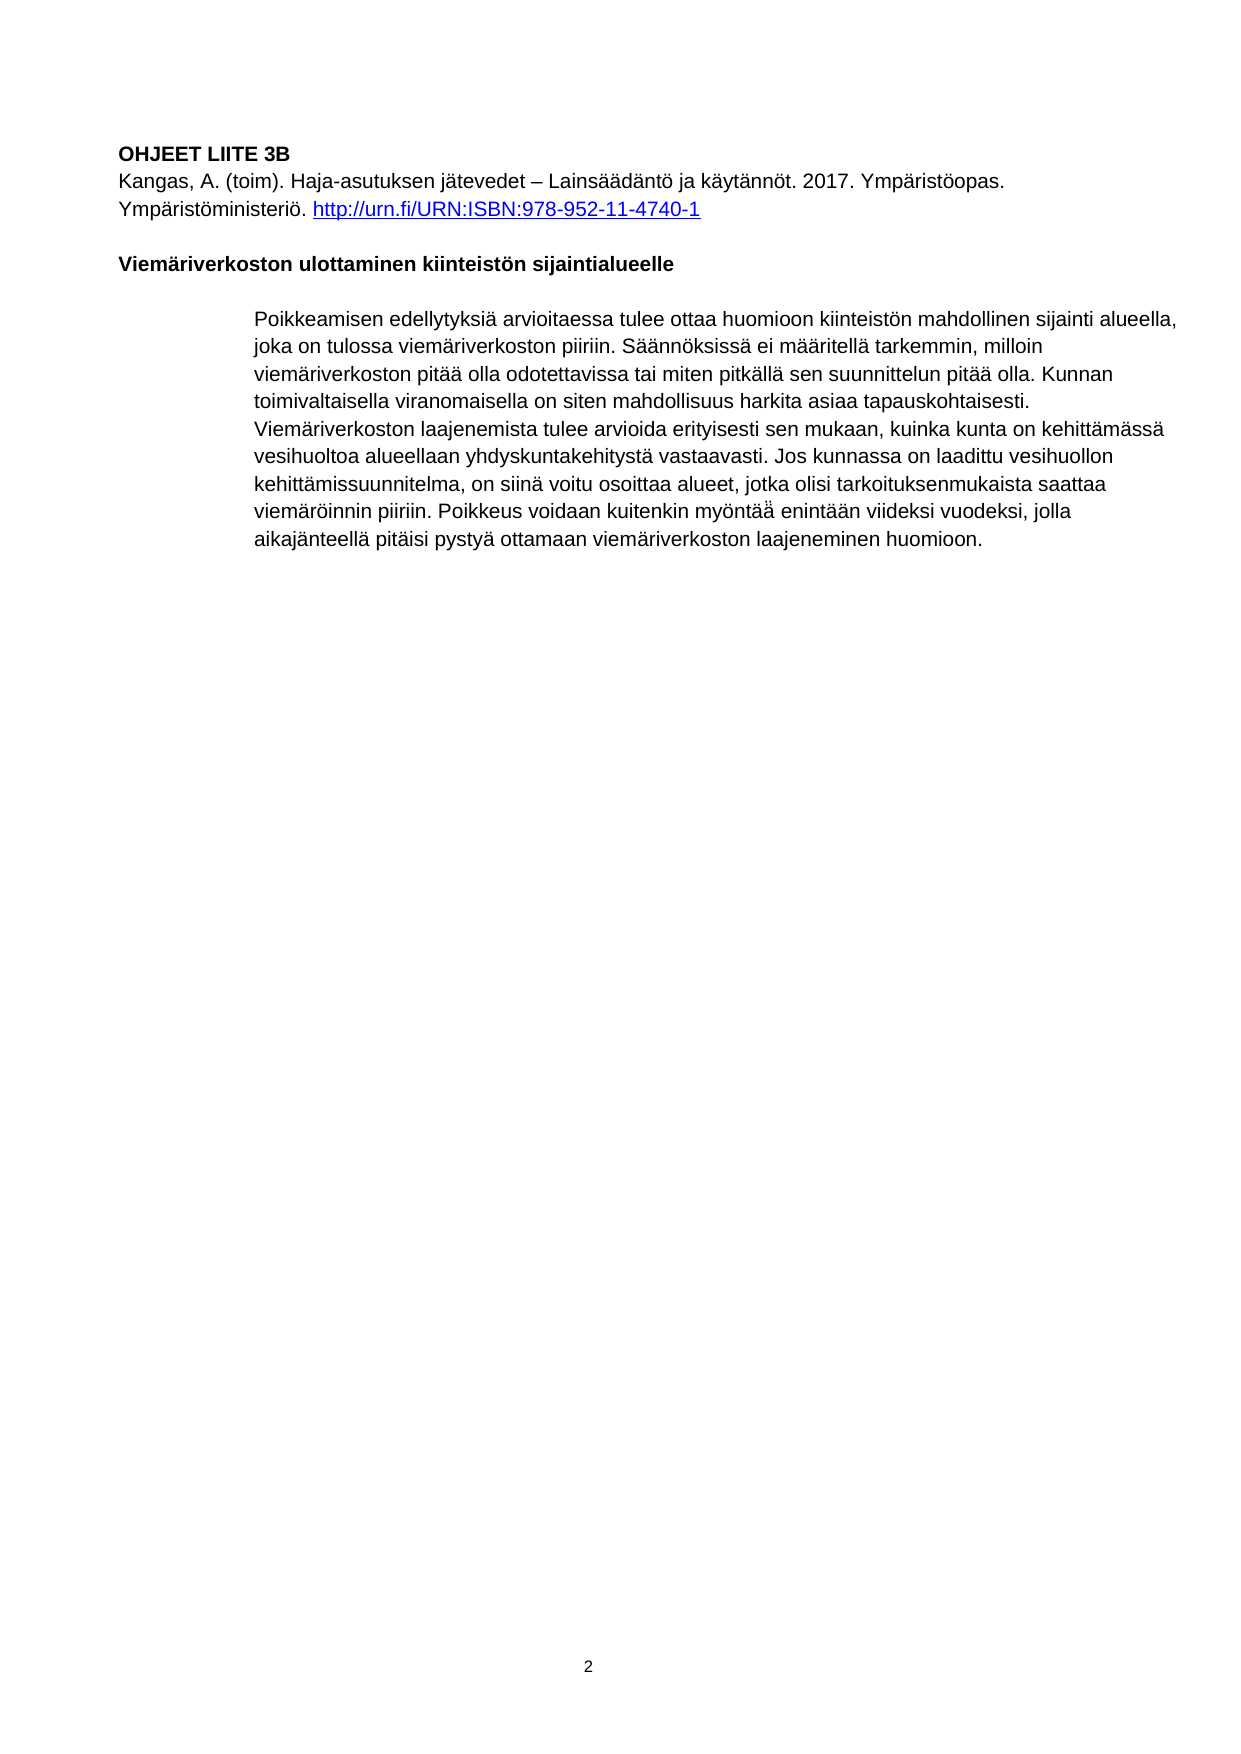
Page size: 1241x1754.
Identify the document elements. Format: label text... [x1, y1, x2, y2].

text Kangas, A. (toim). Haja-asutuksen jätevedet – Lainsäädäntö ja käytännöt. 2017. Ympäristöopas. Ympäristöministeriö. http://urn.fi/URN:ISBN:978-952-11-4740-1 [118, 169, 1181, 221]
text Poikkeamisen edellytyksiä arvioitaessa tulee ottaa huomioon kiinteistön mahdollinen sijainti alueella, joka on tulossa viemäriverkoston piiriin. Säännöksissä ei määritellä tarkemmin, milloin viemäriverkoston pitää olla odotettavissa tai miten pitkällä sen suunnittelun pitää olla. Kunnan toimivaltaisella viranomaisella on siten mahdollisuus harkita asiaa tapauskohtaisesti. Viemäriverkoston laajenemista tulee arvioida erityisesti sen mukaan, kuinka kunta on kehittämässä vesihuoltoa alueellaan yhdyskuntakehitystä vastaavasti. Jos kunnassa on laadittu vesihuollon kehittämissuunnitelma, on siinä voitu osoittaa alueet, jotka olisi tarkoituksenmukaista saattaa viemäröinnin piiriin. Poikkeus voidaan kuitenkin myöntää̈ enintään viideksi vuodeksi, jolla aikajänteellä pitäisi pystyä ottamaan viemäriverkoston laajeneminen huomioon. [254, 307, 1181, 551]
text OHJEET LIITE 3B [118, 142, 1181, 166]
text Viemäriverkoston ulottaminen kiinteistön sijaintialueelle [118, 252, 1181, 276]
